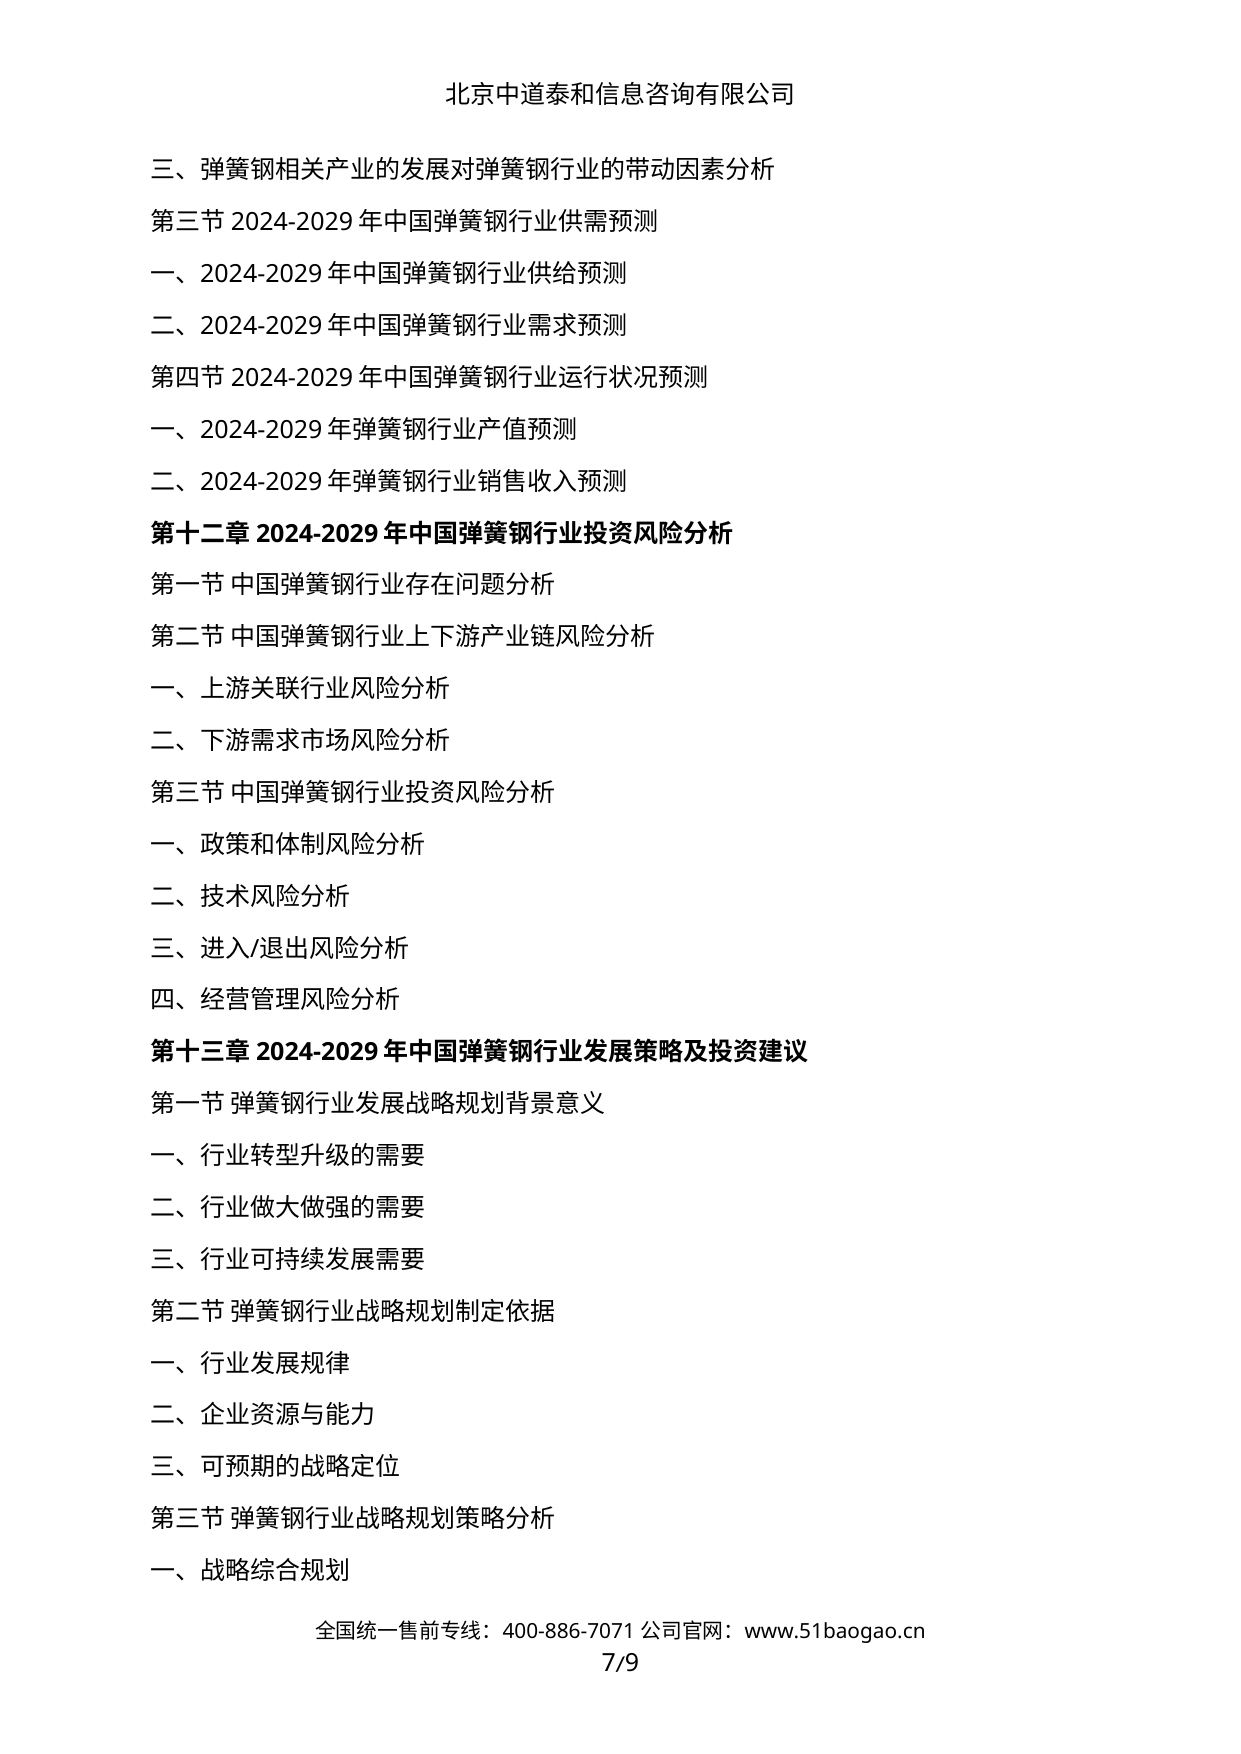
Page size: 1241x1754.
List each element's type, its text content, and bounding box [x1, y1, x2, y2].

text 一、上游关联行业风险分析 [150, 669, 1090, 705]
text 第三节 弹簧钢行业战略规划策略分析 [150, 1499, 1090, 1535]
text 第二节 弹簧钢行业战略规划制定依据 [150, 1291, 1090, 1327]
text 第二节 中国弹簧钢行业上下游产业链风险分析 [150, 617, 1090, 653]
text 第一节 弹簧钢行业发展战略规划背景意义 [150, 1084, 1090, 1120]
text 第三节 中国弹簧钢行业投资风险分析 [150, 772, 1090, 809]
text 二、下游需求市场风险分析 [150, 721, 1090, 757]
text 第十二章 2024-2029年中国弹簧钢行业投资风险分析 [150, 513, 1090, 549]
text 第十三章 2024-2029年中国弹簧钢行业发展策略及投资建议 [150, 1032, 1090, 1068]
text 第一节 中国弹簧钢行业存在问题分析 [150, 565, 1090, 601]
text 一、2024-2029年中国弹簧钢行业供给预测 [150, 254, 1090, 290]
text 一、政策和体制风险分析 [150, 824, 1090, 861]
text 二、2024-2029年中国弹簧钢行业需求预测 [150, 306, 1090, 342]
text 三、进入/退出风险分析 [150, 928, 1090, 964]
text 三、可预期的战略定位 [150, 1447, 1090, 1483]
text 一、行业转型升级的需要 [150, 1136, 1090, 1172]
text 二、技术风险分析 [150, 876, 1090, 912]
text 二、行业做大做强的需要 [150, 1187, 1090, 1224]
text 三、行业可持续发展需要 [150, 1239, 1090, 1276]
text 一、行业发展规律 [150, 1343, 1090, 1379]
text 第四节 2024-2029年中国弹簧钢行业运行状况预测 [150, 357, 1090, 394]
text 四、经营管理风险分析 [150, 980, 1090, 1016]
text 三、弹簧钢相关产业的发展对弹簧钢行业的带动因素分析 [150, 150, 1090, 186]
text 一、2024-2029年弹簧钢行业产值预测 [150, 409, 1090, 446]
text 二、企业资源与能力 [150, 1395, 1090, 1431]
text 一、战略综合规划 [150, 1551, 1090, 1587]
text 第三节 2024-2029年中国弹簧钢行业供需预测 [150, 202, 1090, 238]
text 二、2024-2029年弹簧钢行业销售收入预测 [150, 461, 1090, 497]
